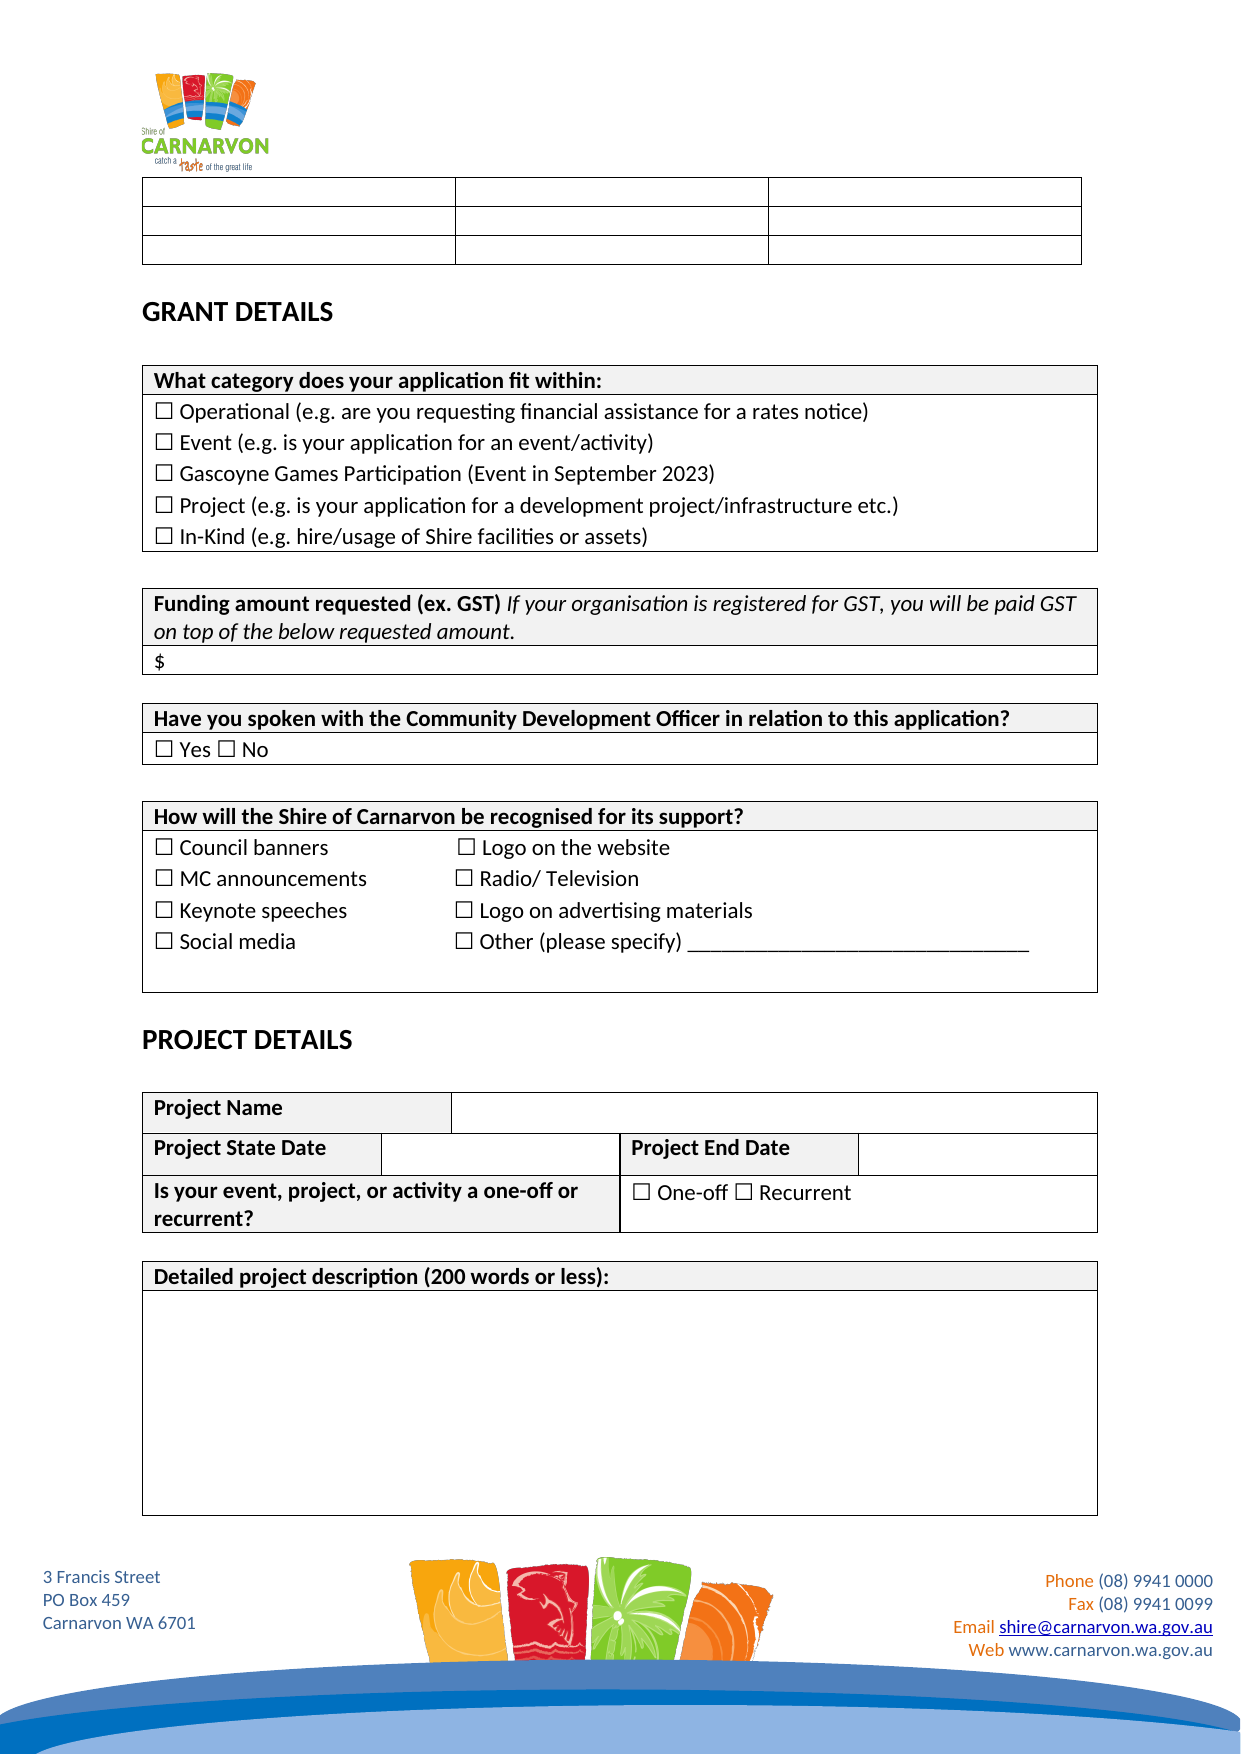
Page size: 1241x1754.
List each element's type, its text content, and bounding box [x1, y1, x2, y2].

table_cell ☐ Operational (e.g. are you requesting financial assistance for a rates notice) ☐ Event (e.g. is your application for an event/activity) Gascoyne Games Participation (Event in September 2023) ☐ Project (e.g. is your application for a development project/infrastructure etc.) ☐ In-Kind (e.g. hire/usage of Shire facilities or assets) [143, 395, 1097, 551]
table_cell [769, 178, 1081, 206]
table_cell [382, 1134, 619, 1175]
table_header What category does your application fit within: [143, 366, 1097, 394]
table_cell Project End Date [621, 1134, 858, 1175]
table_cell [143, 1291, 1097, 1515]
table_cell [769, 207, 1081, 235]
table_header Detailed project description (200 words or less): [143, 1262, 1097, 1290]
table_cell $ [143, 646, 1097, 674]
table_cell [769, 236, 1081, 264]
table_cell [143, 236, 455, 264]
text PROJECT DETAILS [142, 1021, 1098, 1056]
table_cell [143, 207, 455, 235]
table_header [452, 1093, 1097, 1132]
table_header Funding amount requested (ex. GST) If your organisation is registered for GST, you will be paid GST on top of the below requested amount. [143, 589, 1097, 645]
table_cell [859, 1134, 1097, 1175]
table_cell Council banners Logo on the website MC announcements Radio/ Television Keynote speeches Logo on advertising materials Social media Other (please specify) ______________________________ [143, 831, 1097, 992]
table_cell ☐ One-off ☐ Recurrent [621, 1176, 1097, 1232]
table_header Project Name [143, 1093, 451, 1132]
picture [141, 73, 269, 172]
table_cell ☐ Yes ☐ No [143, 733, 1097, 764]
picture [357, 1557, 821, 1665]
table_cell [456, 207, 768, 235]
table_cell [456, 178, 768, 206]
table_header Have you spoken with the Community Development Officer in relation to this application? [143, 704, 1097, 732]
table_cell [456, 236, 768, 264]
table_header How will the Shire of Carnarvon be recognised for its support? [143, 802, 1097, 830]
text GRANT DETAILS [142, 293, 1098, 329]
table_cell [143, 178, 455, 206]
table_cell Is your event, project, or activity a one-off or recurrent? [143, 1176, 619, 1232]
table_cell Project State Date [143, 1134, 381, 1175]
